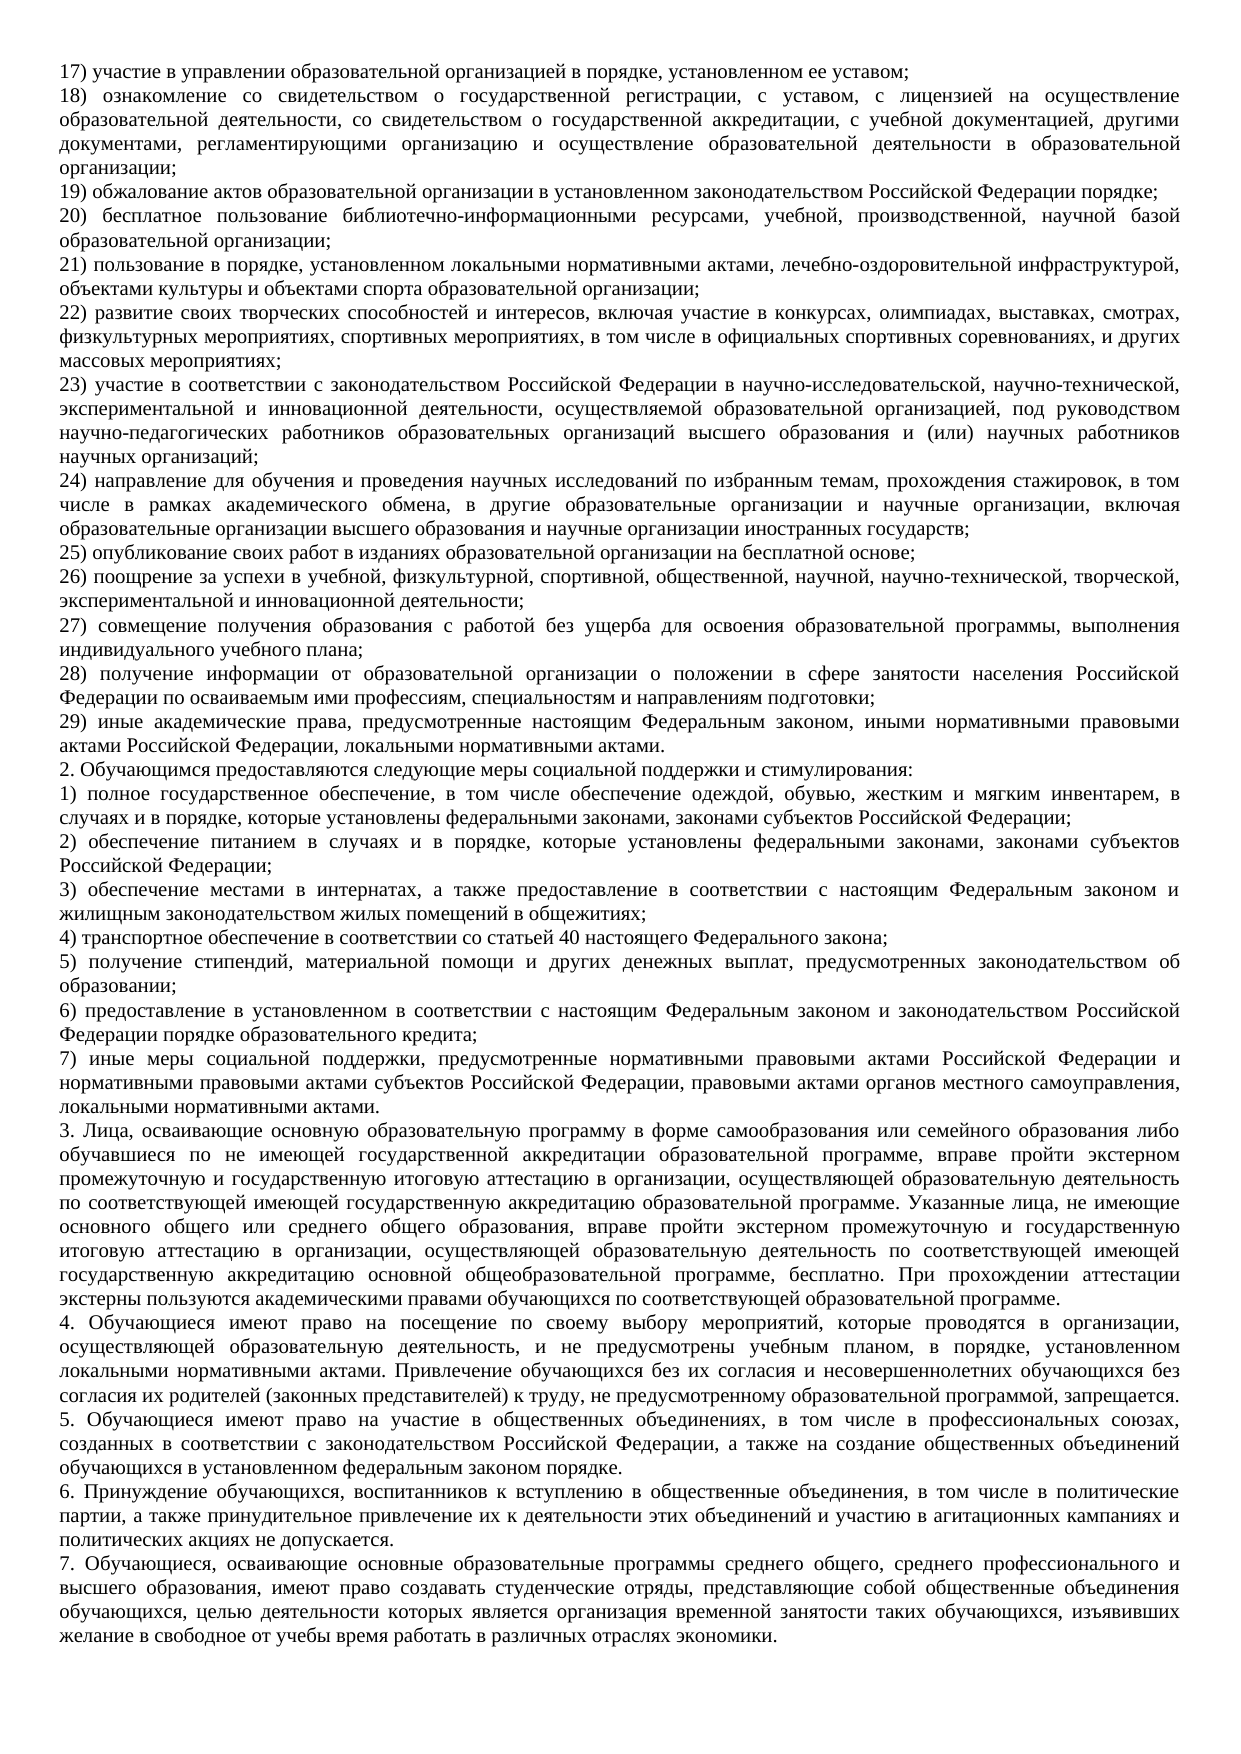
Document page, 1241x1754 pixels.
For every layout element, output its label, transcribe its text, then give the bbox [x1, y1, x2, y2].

text 22) развитие своих творческих способностей и интересов, включая участие в конкурсах, олимпиадах, выставках, смотрах, физкультурных мероприятиях, спортивных мероприятиях, в том числе в официальных спортивных соревнованиях, и других массовых мероприятиях; [59, 300, 1181, 372]
text 23) участие в соответствии с законодательством Российской Федерации в научно-исследовательской, научно-технической, экспериментальной и инновационной деятельности, осуществляемой образовательной организацией, под руководством научно-педагогических работников образовательных организаций высшего образования и (или) научных работников научных организаций; [59, 372, 1181, 468]
text 1) полное государственное обеспечение, в том числе обеспечение одеждой, обувью, жестким и мягким инвентарем, в случаях и в порядке, которые установлены федеральными законами, законами субъектов Российской Федерации; [59, 781, 1181, 829]
text 29) иные академические права, предусмотренные настоящим Федеральным законом, иными нормативными правовыми актами Российской Федерации, локальными нормативными актами. [59, 709, 1181, 757]
text 20) бесплатное пользование библиотечно-информационными ресурсами, учебной, производственной, научной базой образовательной организации; [59, 203, 1181, 252]
text 17) участие в управлении образовательной организацией в порядке, установленном ее уставом; [59, 59, 1181, 83]
text 19) обжалование актов образовательной организации в установленном законодательством Российской Федерации порядке; [59, 179, 1181, 203]
text 2) обеспечение питанием в случаях и в порядке, которые установлены федеральными законами, законами субъектов Российской Федерации; [59, 829, 1181, 877]
text 25) опубликование своих работ в изданиях образовательной организации на бесплатной основе; [59, 540, 1181, 564]
text 4. Обучающиеся имеют право на посещение по своему выбору мероприятий, которые проводятся в организации, осуществляющей образовательную деятельность, и не предусмотрены учебным планом, в порядке, установленном локальными нормативными актами. Привлечение обучающихся без их согласия и несовершеннолетних обучающихся без согласия их родителей (законных представителей) к труду, не предусмотренному образовательной программой, запрещается. [59, 1310, 1181, 1407]
text 24) направление для обучения и проведения научных исследований по избранным темам, прохождения стажировок, в том числе в рамках академического обмена, в другие образовательные организации и научные организации, включая образовательные организации высшего образования и научные организации иностранных государств; [59, 468, 1181, 540]
text 21) пользование в порядке, установленном локальными нормативными актами, лечебно-оздоровительной инфраструктурой, объектами культуры и объектами спорта образовательной организации; [59, 252, 1181, 300]
text 2. Обучающимся предоставляются следующие меры социальной поддержки и стимулирования: [59, 757, 1181, 781]
text 5. Обучающиеся имеют право на участие в общественных объединениях, в том числе в профессиональных союзах, созданных в соответствии с законодательством Российской Федерации, а также на создание общественных объединений обучающихся в установленном федеральным законом порядке. [59, 1407, 1181, 1479]
text 6) предоставление в установленном в соответствии с настоящим Федеральным законом и законодательством Российской Федерации порядке образовательного кредита; [59, 997, 1181, 1046]
text 27) совмещение получения образования с работой без ущерба для освоения образовательной программы, выполнения индивидуального учебного плана; [59, 612, 1181, 661]
text 4) транспортное обеспечение в соответствии со статьей 40 настоящего Федерального закона; [59, 925, 1181, 949]
text 5) получение стипендий, материальной помощи и других денежных выплат, предусмотренных законодательством об образовании; [59, 949, 1181, 997]
text 28) получение информации от образовательной организации о положении в сфере занятости населения Российской Федерации по осваиваемым ими профессиям, специальностям и направлениям подготовки; [59, 661, 1181, 709]
text 7. Обучающиеся, осваивающие основные образовательные программы среднего общего, среднего профессионального и высшего образования, имеют право создавать студенческие отряды, представляющие собой общественные объединения обучающихся, целью деятельности которых является организация временной занятости таких обучающихся, изъявивших желание в свободное от учебы время работать в различных отраслях экономики. [59, 1551, 1181, 1647]
text 6. Принуждение обучающихся, воспитанников к вступлению в общественные объединения, в том числе в политические партии, а также принудительное привлечение их к деятельности этих объединений и участию в агитационных кампаниях и политических акциях не допускается. [59, 1479, 1181, 1551]
text 3. Лица, осваивающие основную образовательную программу в форме самообразования или семейного образования либо обучавшиеся по не имеющей государственной аккредитации образовательной программе, вправе пройти экстерном промежуточную и государственную итоговую аттестацию в организации, осуществляющей образовательную деятельность по соответствующей имеющей государственную аккредитацию образовательной программе. Указанные лица, не имеющие основного общего или среднего общего образования, вправе пройти экстерном промежуточную и государственную итоговую аттестацию в организации, осуществляющей образовательную деятельность по соответствующей имеющей государственную аккредитацию основной общеобразовательной программе, бесплатно. При прохождении аттестации экстерны пользуются академическими правами обучающихся по соответствующей образовательной программе. [59, 1118, 1181, 1310]
text 3) обеспечение местами в интернатах, а также предоставление в соответствии с настоящим Федеральным законом и жилищным законодательством жилых помещений в общежитиях; [59, 877, 1181, 925]
text 18) ознакомление со свидетельством о государственной регистрации, с уставом, с лицензией на осуществление образовательной деятельности, со свидетельством о государственной аккредитации, с учебной документацией, другими документами, регламентирующими организацию и осуществление образовательной деятельности в образовательной организации; [59, 83, 1181, 179]
text 26) поощрение за успехи в учебной, физкультурной, спортивной, общественной, научной, научно-технической, творческой, экспериментальной и инновационной деятельности; [59, 564, 1181, 612]
text 7) иные меры социальной поддержки, предусмотренные нормативными правовыми актами Российской Федерации и нормативными правовыми актами субъектов Российской Федерации, правовыми актами органов местного самоуправления, локальными нормативными актами. [59, 1046, 1181, 1118]
